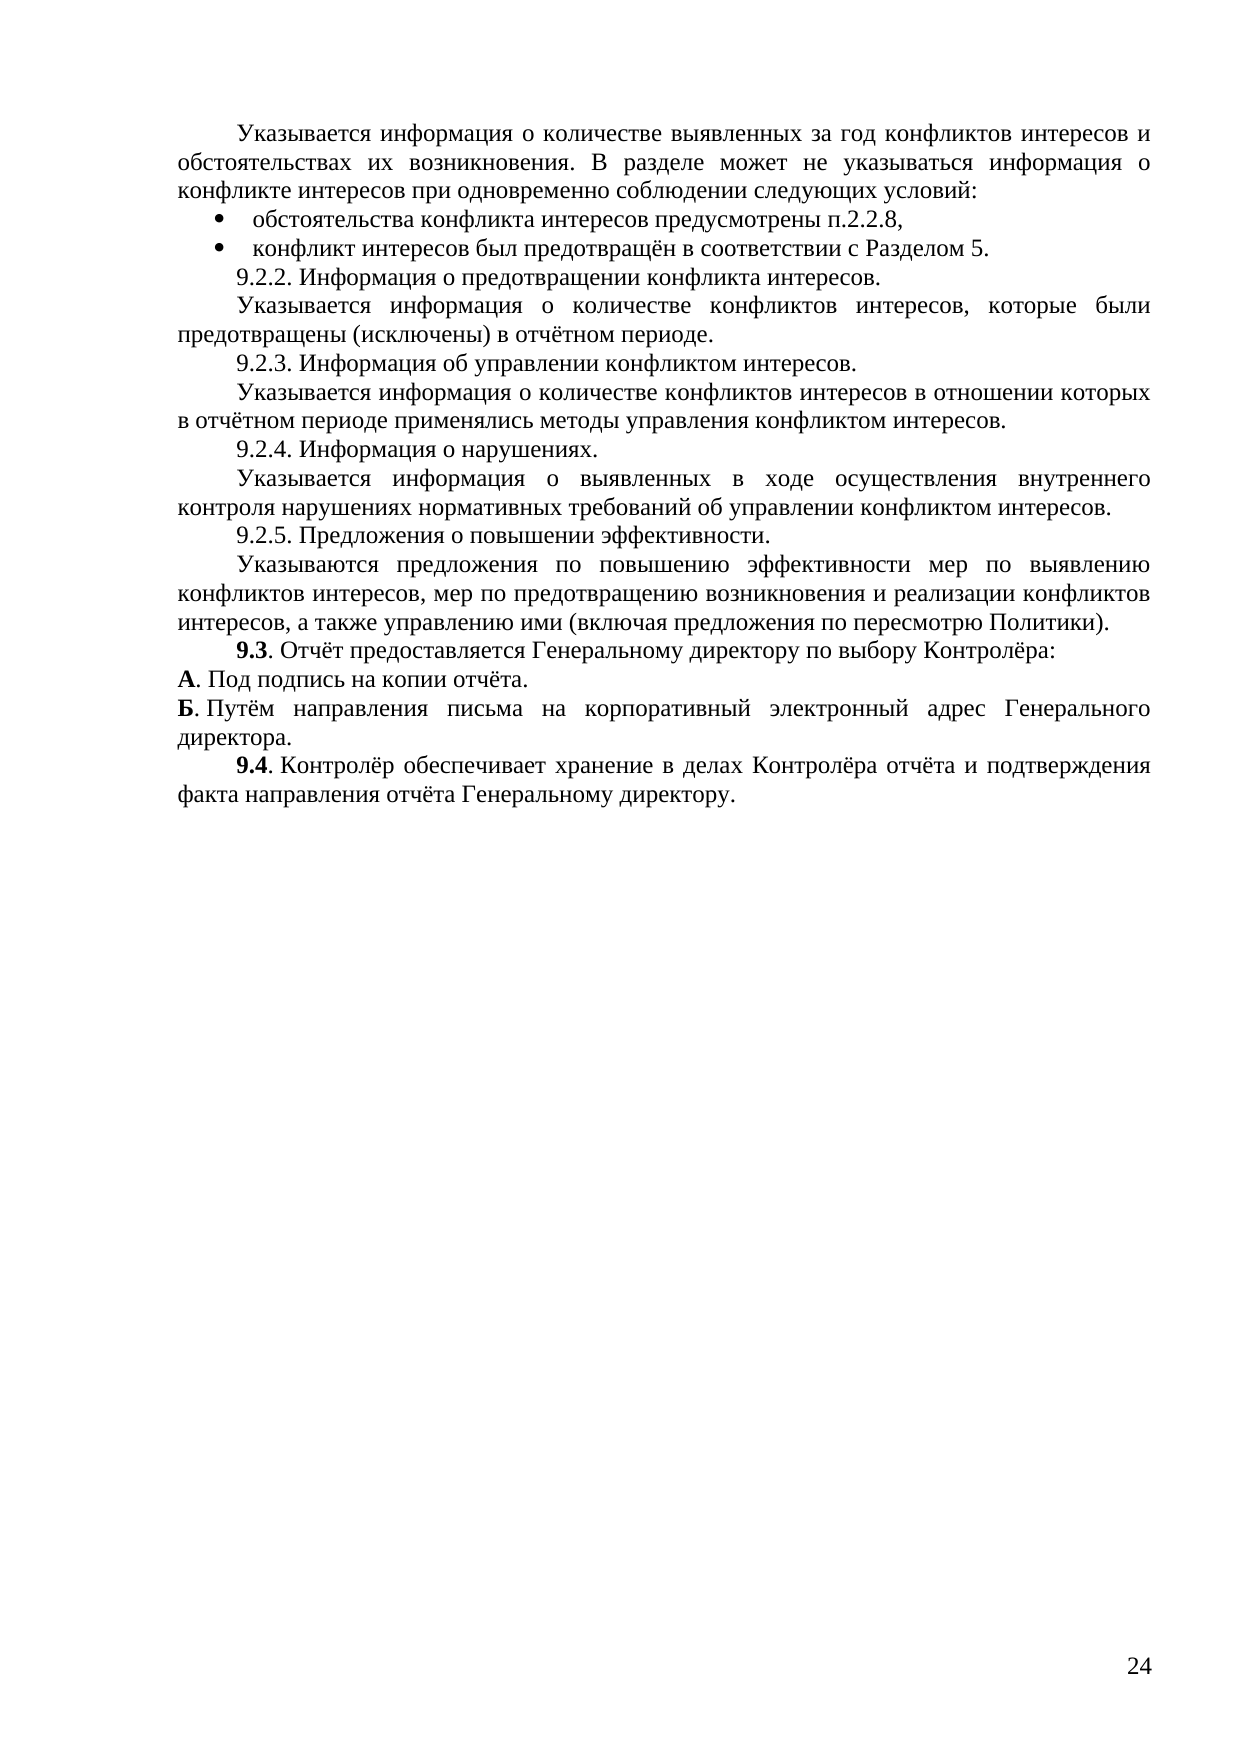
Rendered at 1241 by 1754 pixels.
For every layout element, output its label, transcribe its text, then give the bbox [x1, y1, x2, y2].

text 9.4. Контролёр обеспечивает хранение в делах Контролёра отчёта и подтверждения факта направления отчёта Генеральному директору. [177, 751, 1152, 808]
text Б. Путём направления письма на корпоративный электронный адрес Генерального директора. [177, 693, 1152, 751]
text Указывается информация о количестве выявленных за год конфликтов интересов и обстоятельствах их возникновения. В разделе может не указываться информация о конфликте интересов при одновременно соблюдении следующих условий: [177, 118, 1152, 204]
text Указывается информация о количестве конфликтов интересов, которые были предотвращены (исключены) в отчётном периоде. [177, 291, 1152, 348]
text 9.2.3. Информация об управлении конфликтом интересов. [177, 348, 1152, 377]
text 9.2.5. Предложения о повышении эффективности. [177, 521, 1152, 549]
text Указываются предложения по повышению эффективности мер по выявлению конфликтов интересов, мер по предотвращению возникновения и реализации конфликтов интересов, а также управлению ими (включая предложения по пересмотрю Политики). [177, 549, 1152, 636]
text А. Под подпись на копии отчёта. [177, 664, 1152, 693]
text 9.3. Отчёт предоставляется Генеральному директору по выбору Контролёра: [177, 636, 1152, 664]
text Указывается информация о выявленных в ходе осуществления внутреннего контроля нарушениях нормативных требований об управлении конфликтом интересов. [177, 463, 1152, 521]
list обстоятельства конфликта интересов предусмотрены п.2.2.8, [215, 204, 1152, 233]
text 9.2.2. Информация о предотвращении конфликта интересов. [177, 262, 1152, 291]
list конфликт интересов был предотвращён в соответствии с Разделом 5. [215, 233, 1152, 262]
text 9.2.4. Информация о нарушениях. [177, 434, 1152, 463]
text Указывается информация о количестве конфликтов интересов в отношении которых в отчётном периоде применялись методы управления конфликтом интересов. [177, 377, 1152, 434]
